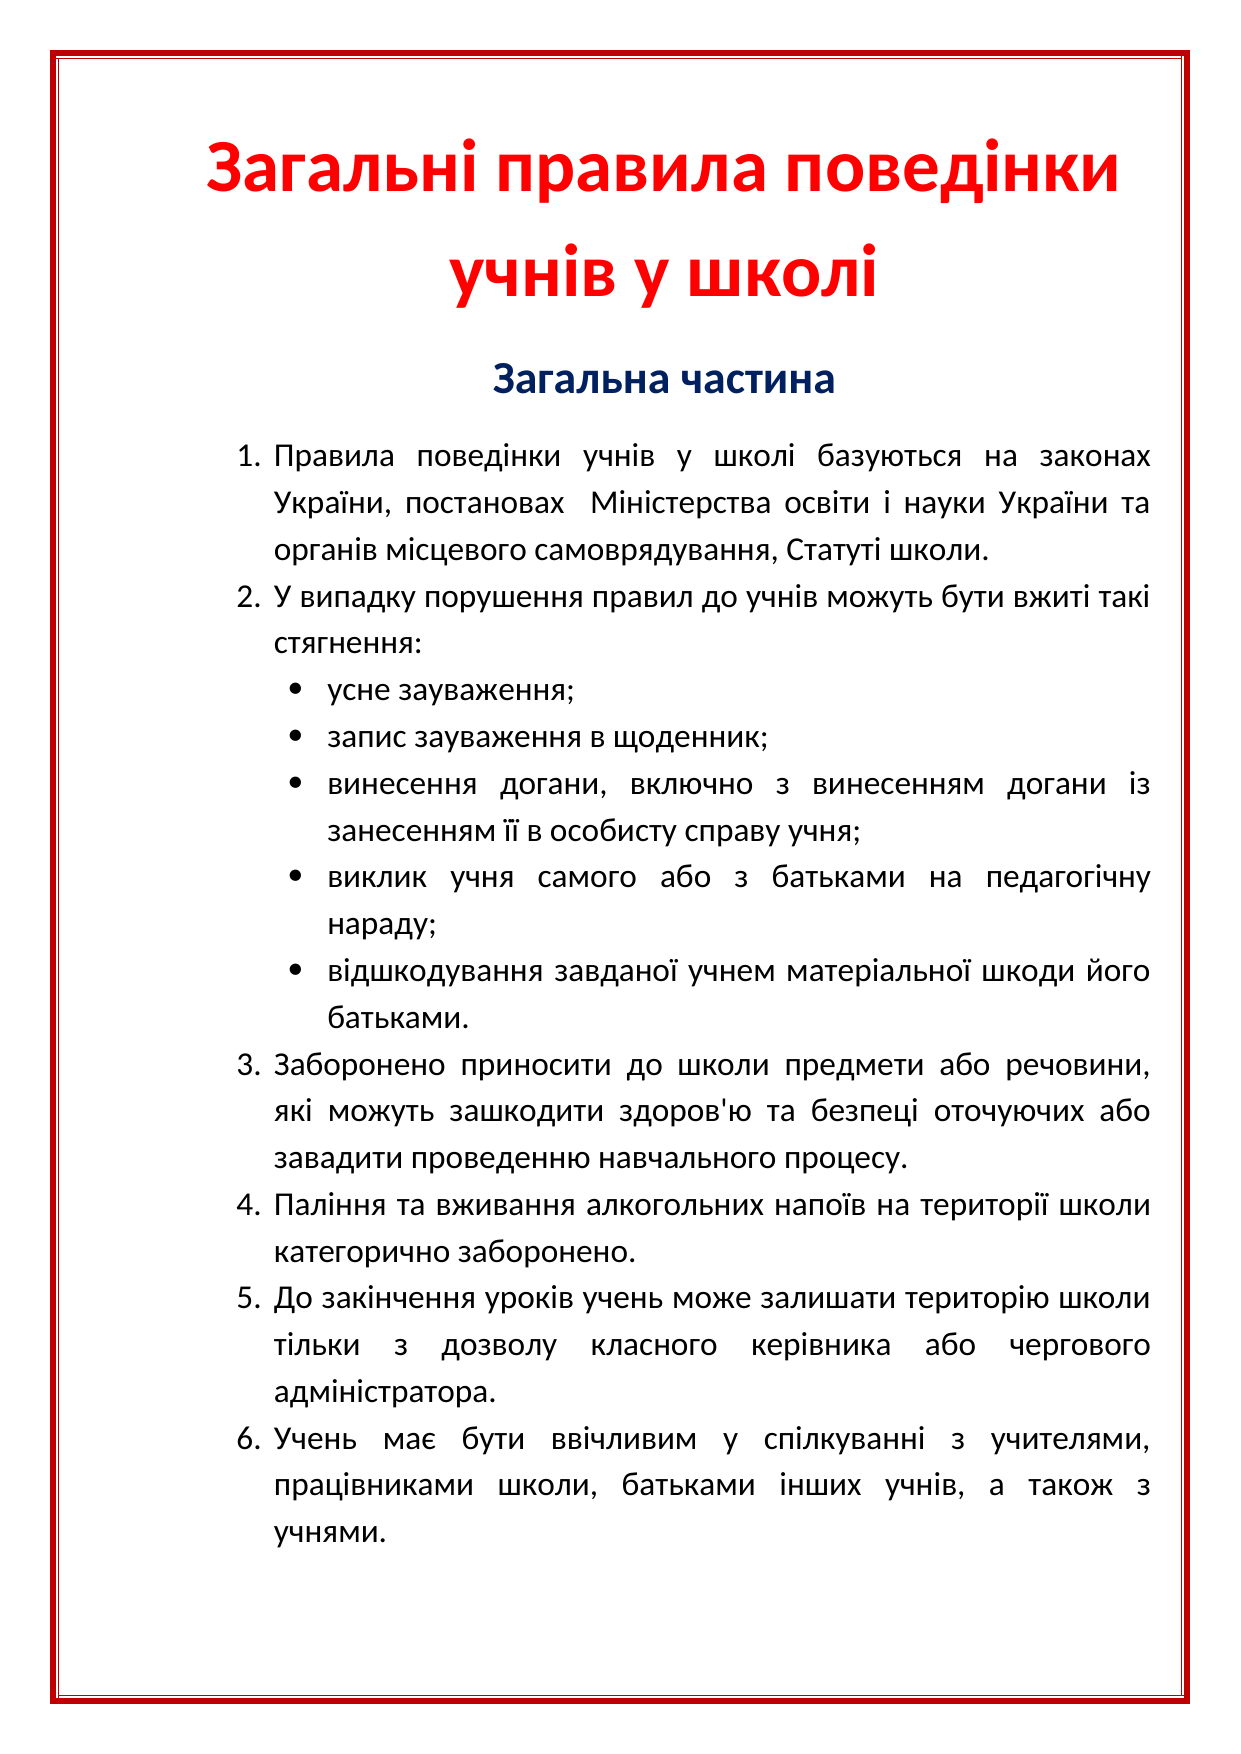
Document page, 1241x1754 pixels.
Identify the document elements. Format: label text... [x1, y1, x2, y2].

text Загальна частина [177, 349, 1152, 405]
list У випадку порушення правил до учнів можуть бути вжиті такі стягнення: [236, 575, 1152, 662]
list винесення догани, включно з винесенням догани із занесенням її в особисту справу учня; [289, 762, 1152, 849]
list Паління та вживання алкогольних напоїв на території школи категорично заборонено. [236, 1183, 1152, 1270]
list До закінчення уроків учень може залишати територію школи тільки з дозволу класного керівника або чергового адміністратора. [236, 1276, 1152, 1411]
list усне зауваження; [289, 668, 1152, 709]
list Заборонено приносити до школи предмети або речовини, які можуть зашкодити здоров'ю та безпеці оточуючих або завадити проведенню навчального процесу. [236, 1042, 1152, 1177]
list Правила поведінки учнів у школі базуються на законах України, постановах Міністерства освіти і науки України та органів місцевого самоврядування, Статуті школи. [236, 434, 1152, 569]
list виклик учня самого або з батьками на педагогічну нараду; [289, 855, 1152, 943]
text Загальні правила поведінки учнів у школі [177, 118, 1152, 315]
list запис зауваження в щоденник; [289, 715, 1152, 756]
list відшкодування завданої учнем матеріальної шкоди його батьками. [289, 949, 1152, 1036]
list Учень має бути ввічливим у спілкуванні з учителями, працівниками школи, батьками інших учнів, а також з учнями. [236, 1417, 1152, 1551]
